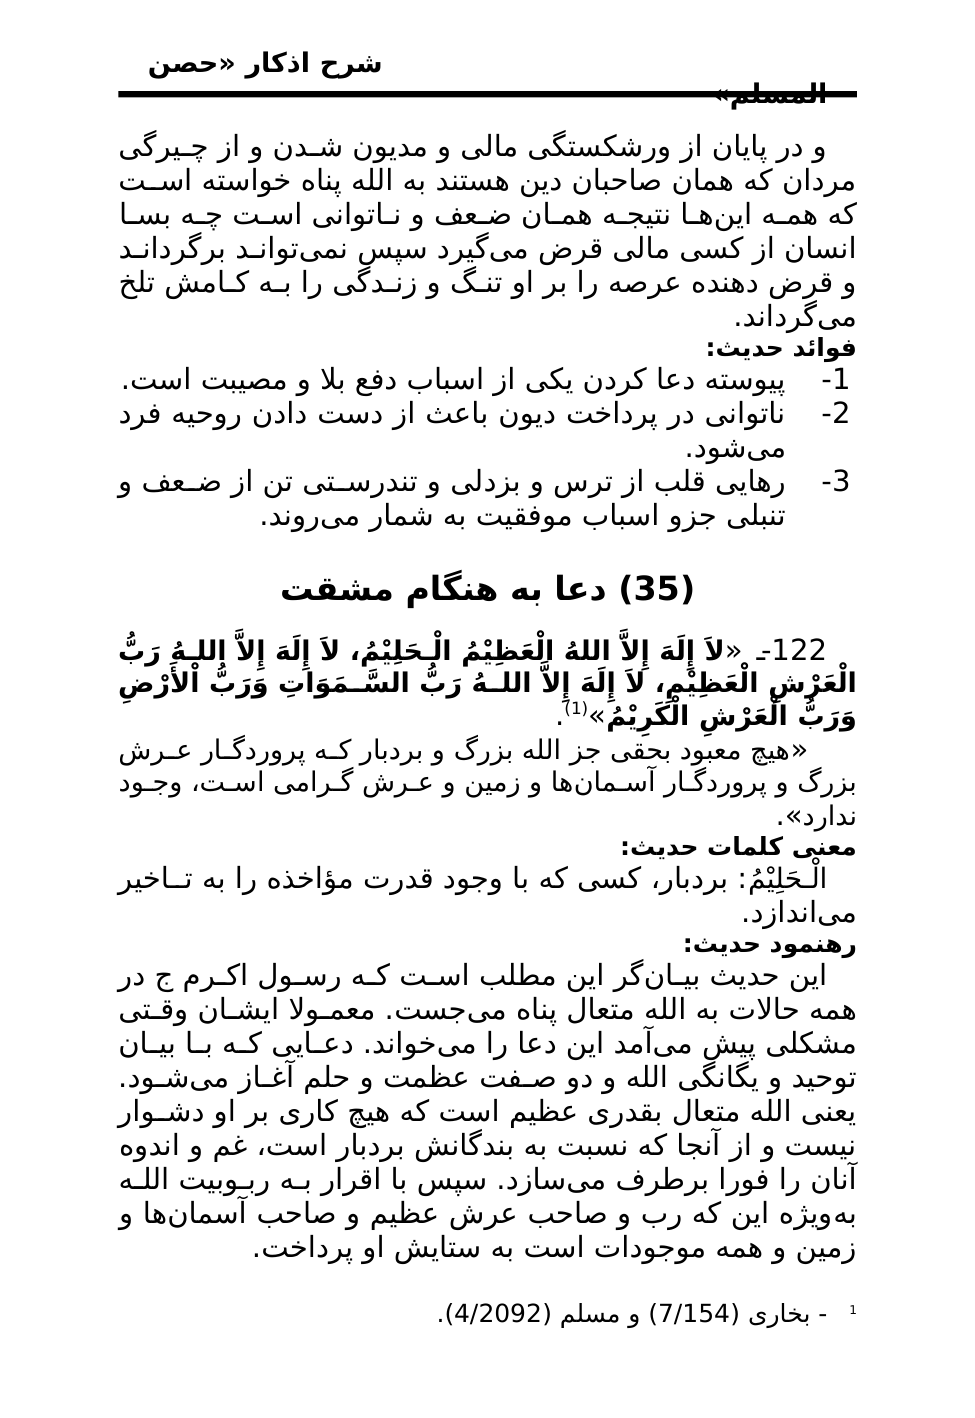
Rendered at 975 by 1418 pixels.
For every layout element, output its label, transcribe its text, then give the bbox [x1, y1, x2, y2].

text فوائد حدیث: [118, 333, 857, 362]
text و در پایان از ورشکستگی مالی و مدیون شدن و از چیرگی مردان که همان صاحبان دین هستند به الله پناه خواسته است که همه این‌ها نتیجه همان ضعف و ناتوانی است چه بسا انسان از کسی مالی قرض می‌گیرد سپس نمی‌تواند برگرداند و قرض دهنده عرصه را بر او تنگ و زندگی را به کامش تلخ می‌گرداند. [118, 129, 857, 333]
text 122- «لاَ إِلَهَ إِلاَّ اللهُ الْعَظِيْمُ الْـحَلِيْمُ، لاَ إِلَهَ إِلاَّ اللهُ رَبُّ الْعَرْشِ الْعَظِيْمِ، لاَ إِلَهَ إِلاَّ اللهُ رَبُّ السَّمَوَاتِ وَرَبُّ اْلأَرْضِ وَرَبُّ الْعَرْشِ الْكَرِيْمُ»(). [118, 633, 857, 733]
text (35) دعا به هنگام مشقت [118, 569, 857, 608]
list ناتوانی در پرداخت دیون باعث از دست دادن روحیه فرد می‌شود. [118, 396, 821, 464]
text معنی کلمات حدیث: [118, 832, 857, 861]
list رهایی قلب از ترس و بزدلی و تندرستی تن از ضعف و تنبلی جزو اسباب موفقیت به شمار می‌روند. [118, 464, 821, 532]
text الْـحَلِيْمُ: بردبار، کسی که با وجود قدرت مؤاخذه را به تاخیر می‌اندازد. [118, 861, 857, 929]
list پیوسته دعا کردن یکی از اسباب دفع بلا و مصیبت است. [118, 362, 821, 396]
text «هیچ معبود بحقی جز الله بزرگ و بردبار که پروردگار عرش بزرگ و پروردگار آسمان‌ها و زمین و عرش گرامى است، وجود ندارد». [118, 733, 857, 832]
text این حدیث بیان‌گر این مطلب است که رسول اکرم ج در همه حالات به الله متعال پناه می‌جست. معمولا ایشان وقتی مشکلی پیش می‌آمد این دعا را می‌خواند. دعایی که با بیان توحید و یگانگی الله و دو صفت عظمت و حلم آغاز می‌شود. یعنی الله متعال بقدری عظیم است که هیچ کاری بر او دشوار نیست و از آنجا که نسبت به بندگانش بردبار است، غم و اندوه آنان را فورا برطرف می‌سازد. سپس با اقرار به ربوبیت الله به‌ویژه این که رب و صاحب عرش عظیم و صاحب آسمان‌ها و زمین و همه موجودات است به ستایش او پرداخت. [118, 958, 857, 1264]
text رهنمود حدیث: [118, 929, 857, 958]
